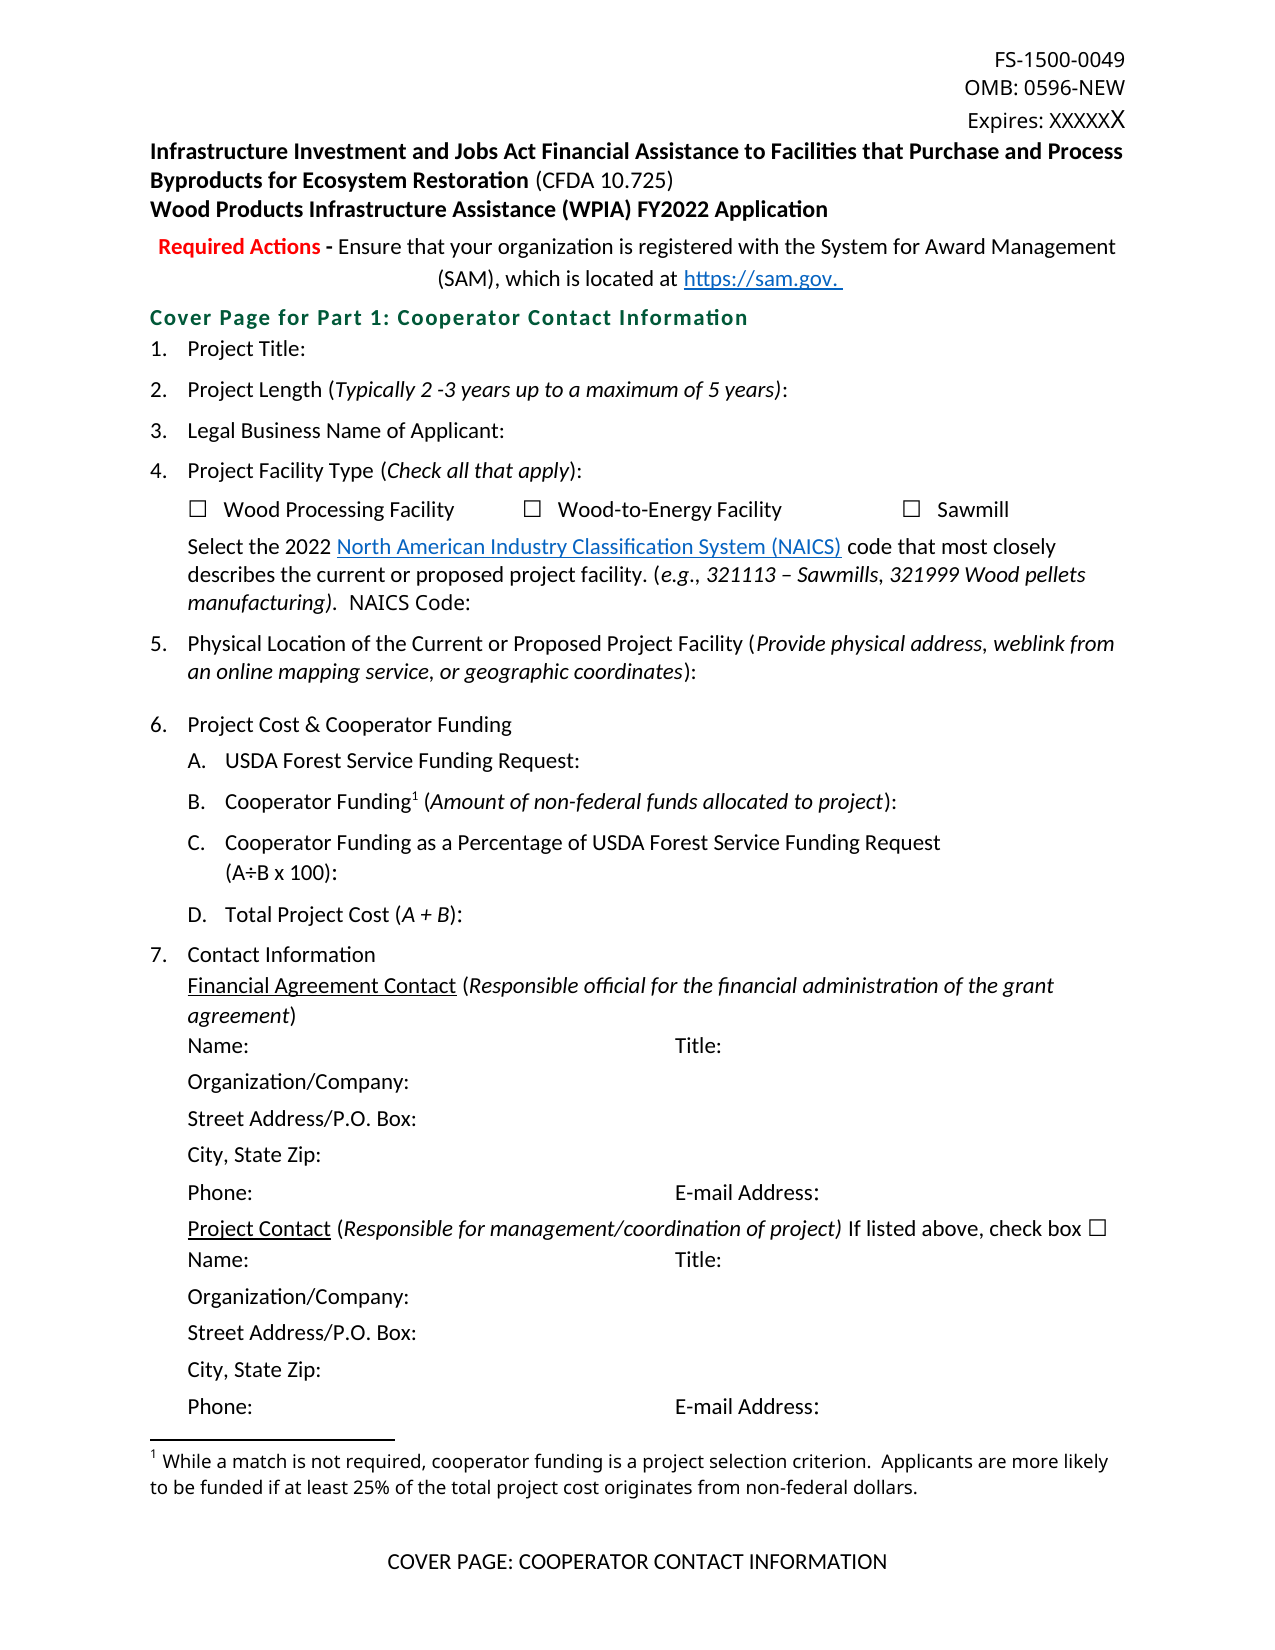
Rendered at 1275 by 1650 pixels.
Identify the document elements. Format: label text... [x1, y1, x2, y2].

list Project Length (Typically 2 -3 years up to a maximum of 5 years): [150, 374, 1125, 403]
list Physical Location of the Current or Proposed Project Facility (Provide physical address, weblink from an online mapping service, or geographic coordinates): [150, 629, 1125, 686]
text Organization/Company: [187, 1282, 1125, 1310]
text Organization/Company: [187, 1067, 1125, 1096]
text Financial Agreement Contact (Responsible official for the financial administration of the grant agreement) [187, 971, 1125, 1029]
text City, State Zip: [187, 1355, 1125, 1383]
text Cover Page for Part 1: Cooperator Contact Information [150, 303, 1125, 331]
text Street Address/P.O. Box: [187, 1104, 1125, 1132]
list Project Title: [150, 333, 1125, 362]
text City, State Zip: [187, 1140, 1125, 1168]
list Project Cost & Cooperator Funding [150, 711, 1125, 738]
text Phone: E-mail Address: [187, 1391, 1125, 1420]
text Phone: E-mail Address: [187, 1177, 1125, 1206]
list Contact Information [150, 941, 1125, 968]
list USDA Forest Service Funding Request: [187, 745, 1125, 774]
text Street Address/P.O. Box: [187, 1318, 1125, 1346]
text Project Contact (Responsible for management/coordination of project) If listed above, check box [187, 1212, 1125, 1243]
text Select the 2022 North American Industry Classification System (NAICS) code that most closely describes the current or proposed project facility. (e.g., 321113 – Sawmills, 321999 Wood pellets manufacturing). NAICS Code: [187, 532, 1125, 617]
list Cooperator Funding (Amount of non-federal funds allocated to project): [187, 786, 1125, 815]
list Project Facility Type (Check all that apply): [150, 457, 1125, 484]
text Required Actions - Ensure that your organization is registered with the System for Award Management (SAM), which is located at https://sam.gov. [150, 232, 1125, 292]
text Wood Processing Facility Wood-to-Energy Facility Sawmill [187, 493, 1125, 524]
text Name: Title: [187, 1246, 1125, 1274]
list Total Project Cost (A + B): [187, 899, 1125, 928]
text Name: Title: [187, 1031, 1125, 1059]
list Cooperator Funding as a Percentage of USDA Forest Service Funding Request (A÷B x 100): [187, 828, 966, 886]
list Legal Business Name of Applicant: [150, 416, 1125, 444]
